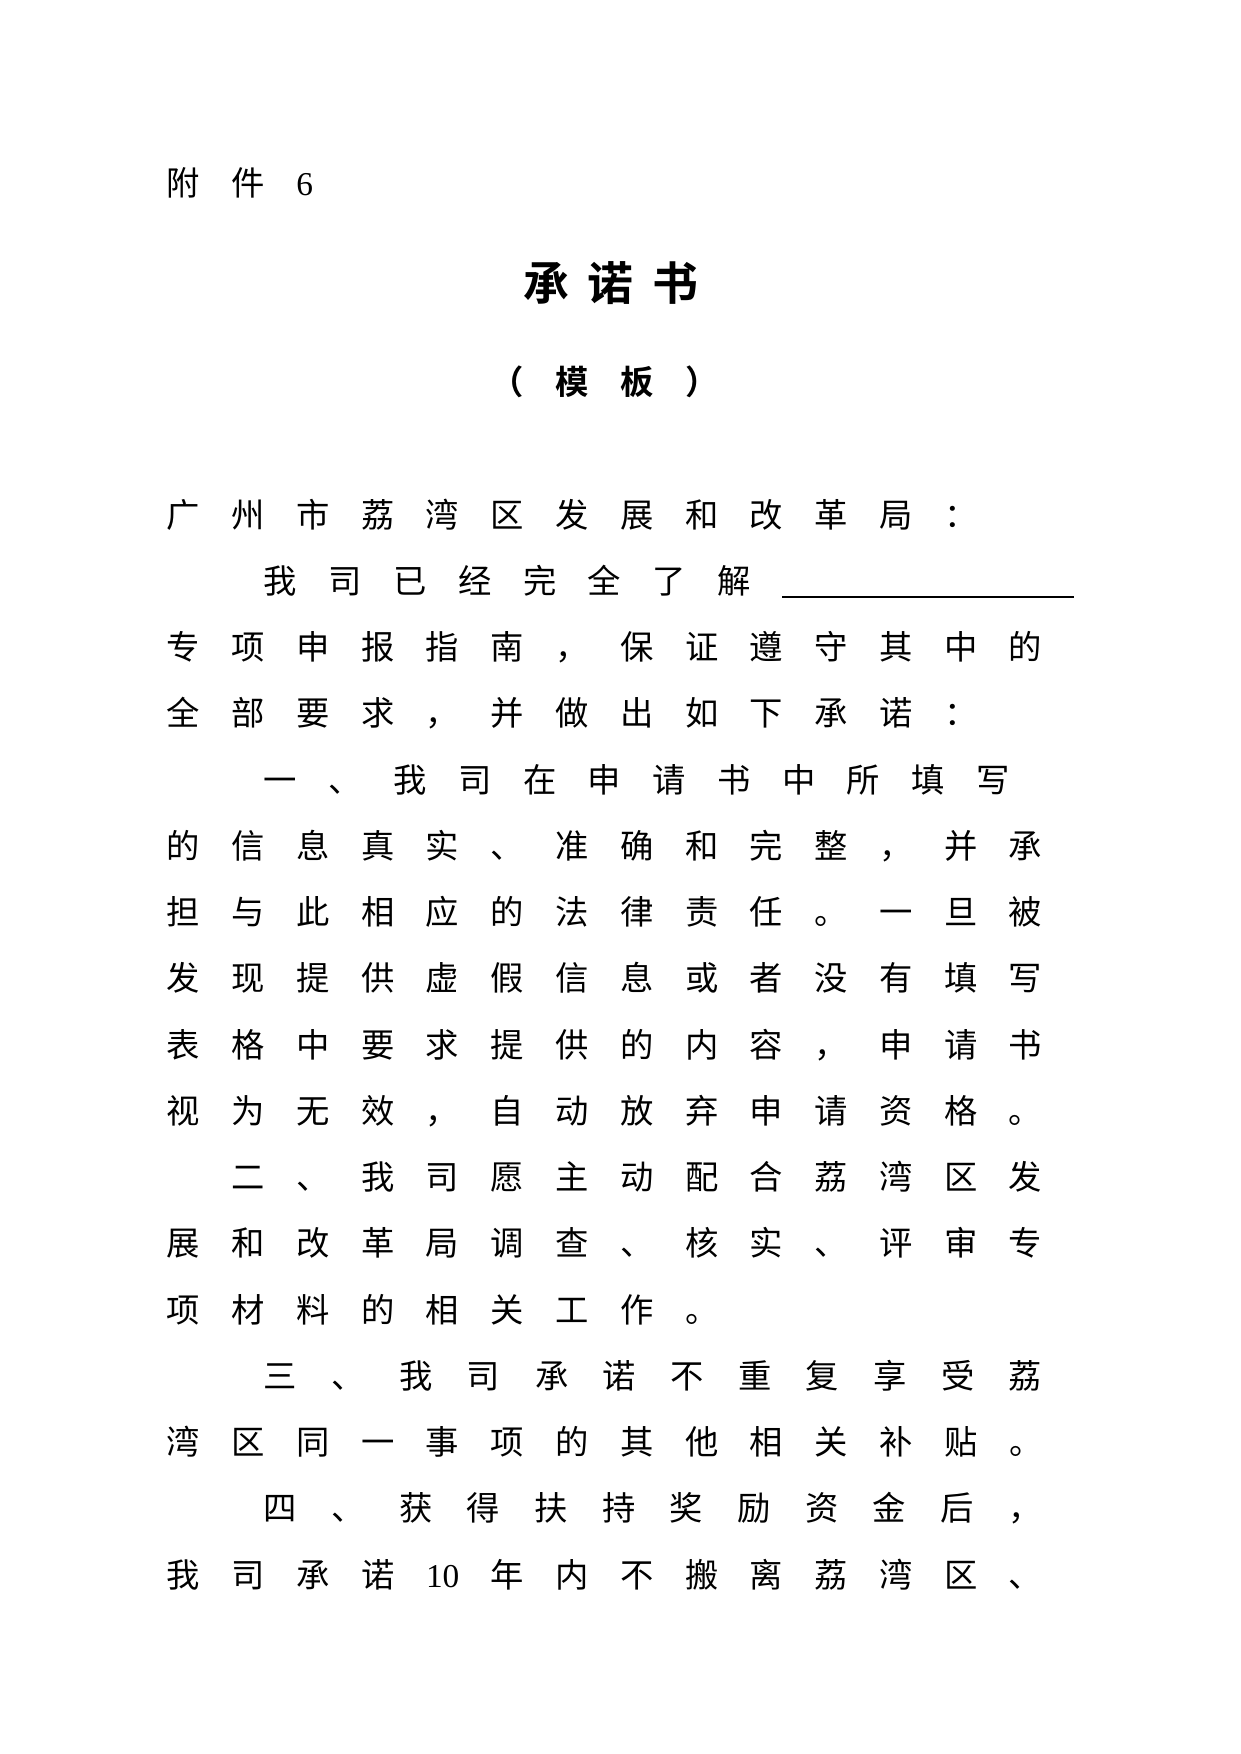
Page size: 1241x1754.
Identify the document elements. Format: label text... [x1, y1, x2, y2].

text 附件6 [167, 148, 1074, 214]
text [167, 1473, 1074, 1606]
list 我司在申请书中所填写的信息真实、准确和完整，并承担与此相应的法律责任。一旦被发现提供虚假信息或者没有填写表格中要求提供的内容，申请书视为无效，自动放弃申请资格。 [167, 744, 1074, 1142]
text 承诺书 [167, 214, 1074, 347]
text 广州市荔湾区发展和改革局： [167, 479, 1074, 546]
text 二、我司愿主动配合荔湾区发展和改革局调查、核实、评审专项材料的相关工作。 [167, 1142, 1074, 1341]
text 三、我司承诺不重复享受荔湾区同一事项的其他相关补贴。 [167, 1341, 1074, 1473]
text （模板） [167, 347, 1074, 413]
text 我司已经完全了解 专项申报指南，保证遵守其中的全部要求，并做出如下承诺： [167, 546, 1074, 744]
